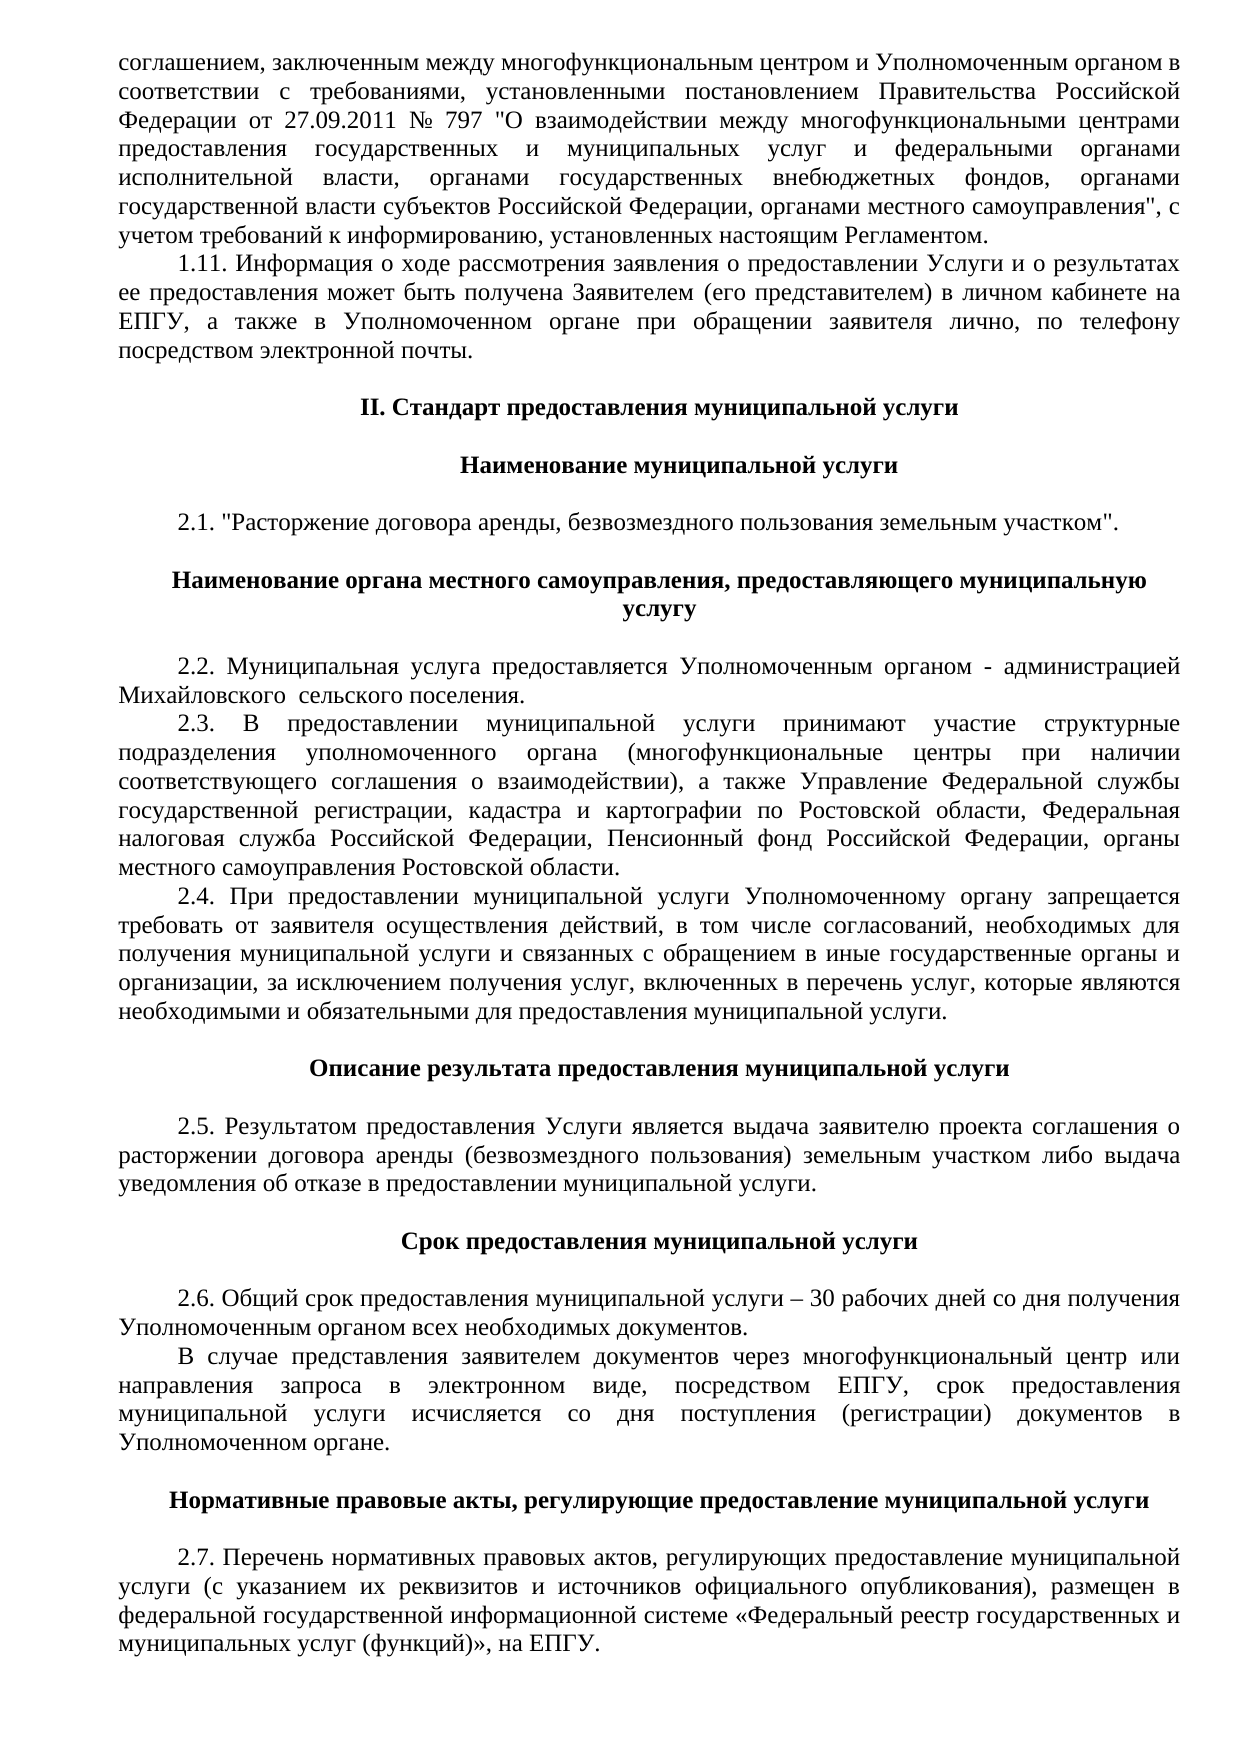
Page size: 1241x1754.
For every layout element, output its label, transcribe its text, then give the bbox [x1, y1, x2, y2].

subtitle Срок предоставления муниципальной услуги [138, 1226, 1181, 1255]
text 2.3. В предоставлении муниципальной услуги принимают участие структурные подразделения уполномоченного органа (многофункциональные центры при наличии соответствующего соглашения о взаимодействии), а также Управление Федеральной службы государственной регистрации, кадастра и картографии по Ростовской области, Федеральная налоговая служба Российской Федерации, Пенсионный фонд Российской Федерации, органы местного самоуправления Ростовской области. [118, 708, 1181, 881]
text 2.2. Муниципальная услуга предоставляется Уполномоченным органом - администрацией Михайловского сельского поселения. [118, 651, 1181, 708]
text Наименование муниципальной услуги [118, 450, 1181, 478]
text 2.1. "Расторжение договора аренды, безвозмездного пользования земельным участком". [118, 507, 1181, 536]
subtitle Нормативные правовые акты, регулирующие предоставление муниципальной услуги [138, 1485, 1181, 1513]
text 1.11. Информация о ходе рассмотрения заявления о предоставлении Услуги и о результатах ее предоставления может быть получена Заявителем (его представителем) в личном кабинете на ЕПГУ, а также в Уполномоченном органе при обращении заявителя лично, по телефону посредством электронной почты. [118, 248, 1181, 363]
subtitle Описание результата предоставления муниципальной услуги [138, 1053, 1181, 1082]
text В случае представления заявителем документов через многофункциональный центр или направления запроса в электронном виде, посредством ЕПГУ, срок предоставления муниципальной услуги исчисляется со дня поступления (регистрации) документов в Уполномоченном органе. [118, 1341, 1181, 1456]
subtitle II. Стандарт предоставления муниципальной услуги [138, 392, 1181, 421]
text 2.7. Перечень нормативных правовых актов, регулирующих предоставление муниципальной услуги (с указанием их реквизитов и источников официального опубликования), размещен в федеральной государственной информационной системе «Федеральный реестр государственных и муниципальных услуг (функций)», на ЕПГУ. [118, 1542, 1181, 1657]
text 2.4. При предоставлении муниципальной услуги Уполномоченному органу запрещается требовать от заявителя осуществления действий, в том числе согласований, необходимых для получения муниципальной услуги и связанных с обращением в иные государственные органы и организации, за исключением получения услуг, включенных в перечень услуг, которые являются необходимыми и обязательными для предоставления муниципальной услуги. [118, 881, 1181, 1025]
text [118, 47, 1181, 248]
text 2.6. Общий срок предоставления муниципальной услуги – 30 рабочих дней со дня получения Уполномоченным органом всех необходимых документов. [118, 1283, 1181, 1341]
text 2.5. Результатом предоставления Услуги является выдача заявителю проекта соглашения о расторжении договора аренды (безвозмездного пользования) земельным участком либо выдача уведомления об отказе в предоставлении муниципальной услуги. [118, 1111, 1181, 1197]
subtitle Наименование органа местного самоуправления, предоставляющего муниципальную услугу [138, 565, 1181, 622]
